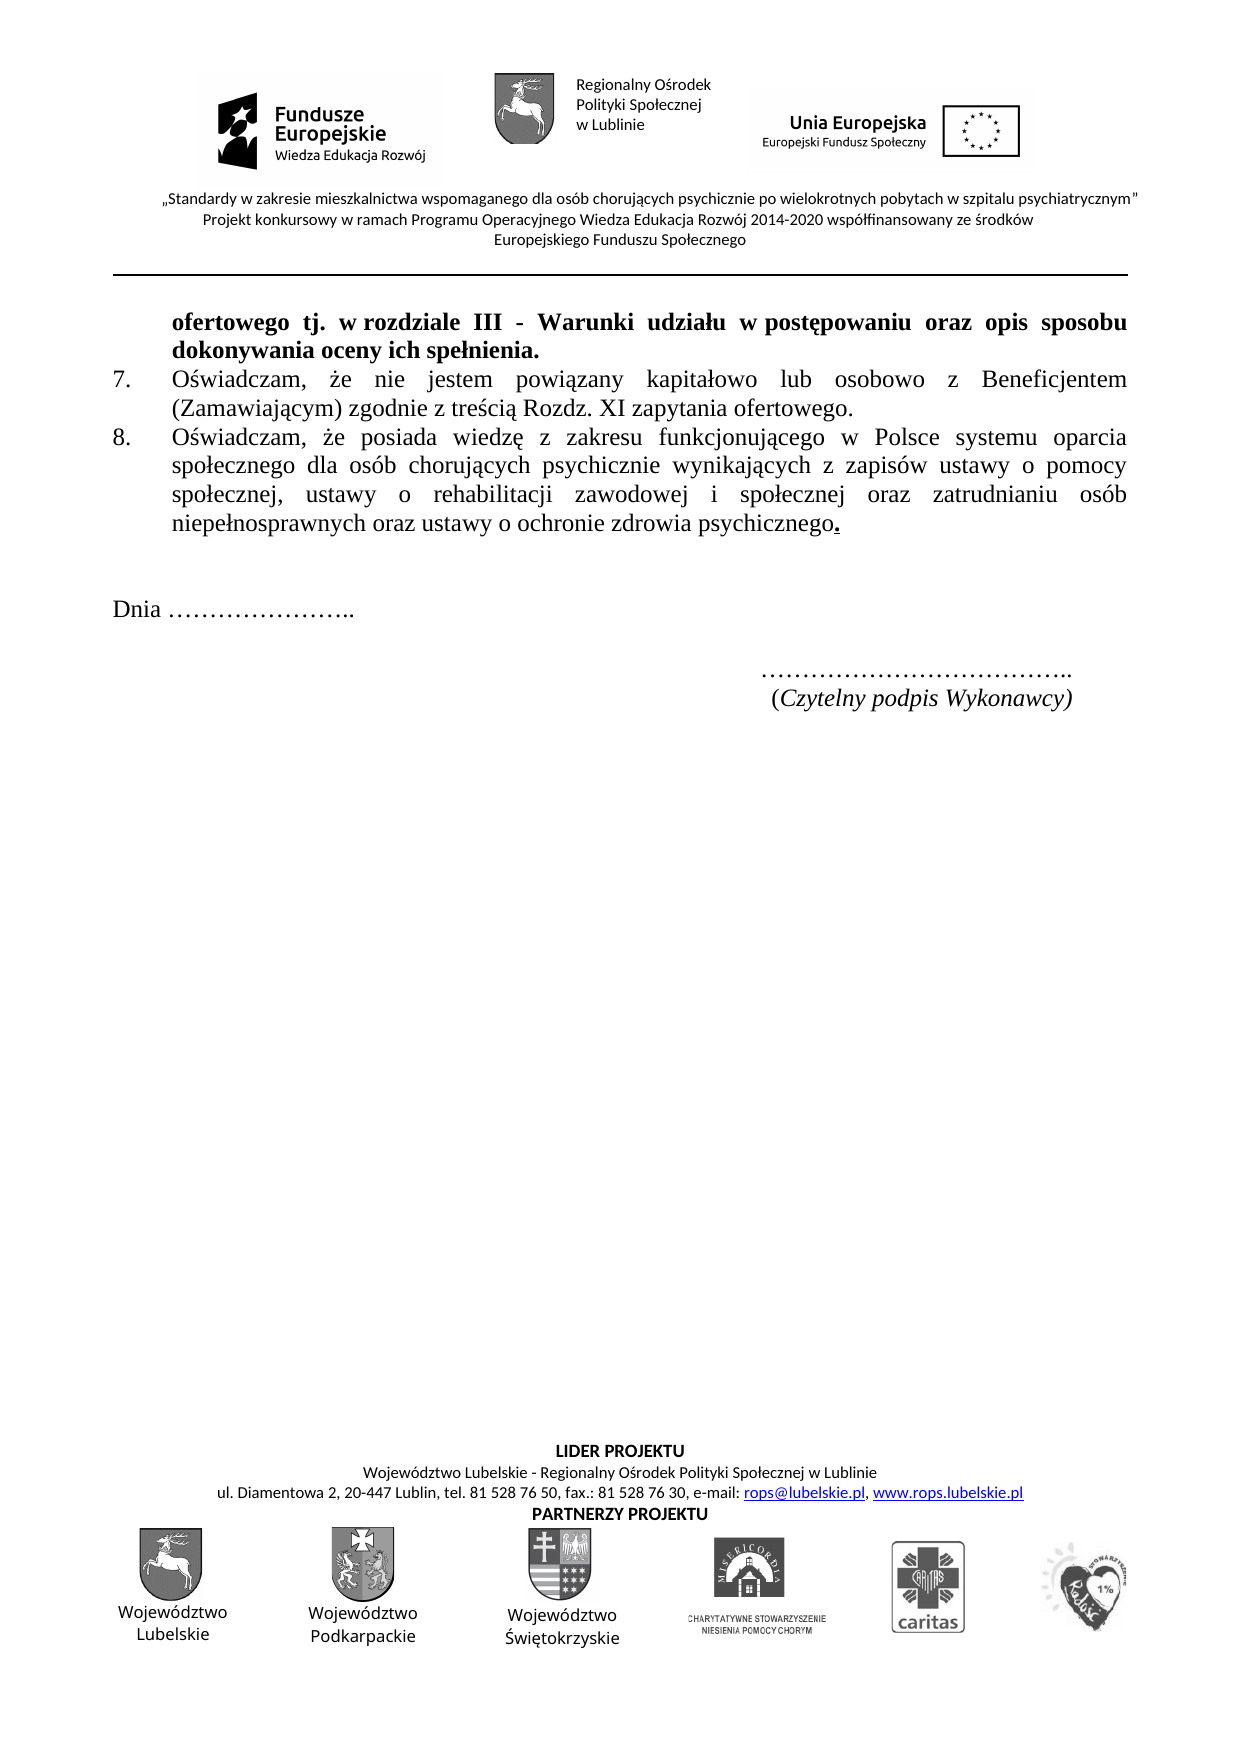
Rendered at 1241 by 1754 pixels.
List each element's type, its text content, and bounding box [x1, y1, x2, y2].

text Dnia ………………….. [112, 594, 1128, 623]
picture [526, 1525, 599, 1604]
list Oświadczam, że nie jestem powiązany kapitałowo lub osobowo z Beneficjentem (Zamawiającym) zgodnie z treścią Rozdz. XI zapytania ofertowego. [112, 364, 1128, 422]
picture [331, 1527, 395, 1602]
picture [747, 88, 1037, 174]
list Oświadczam, że posiada wiedzę z zakresu funkcjonującego w Polsce systemu oparcia społecznego dla osób chorujących psychicznie wynikających z zapisów ustawy o pomocy społecznej, ustawy o rehabilitacji zawodowej i społecznej oraz zatrudnianiu osób niepełnosprawnych oraz ustawy o ochronie zdrowia psychicznego. [112, 422, 1128, 537]
picture [139, 1528, 207, 1601]
picture [494, 73, 558, 143]
text (Czytelny podpis Wykonawcy) [112, 683, 1128, 712]
text ……………………………….. [112, 623, 1128, 683]
picture [199, 73, 444, 189]
